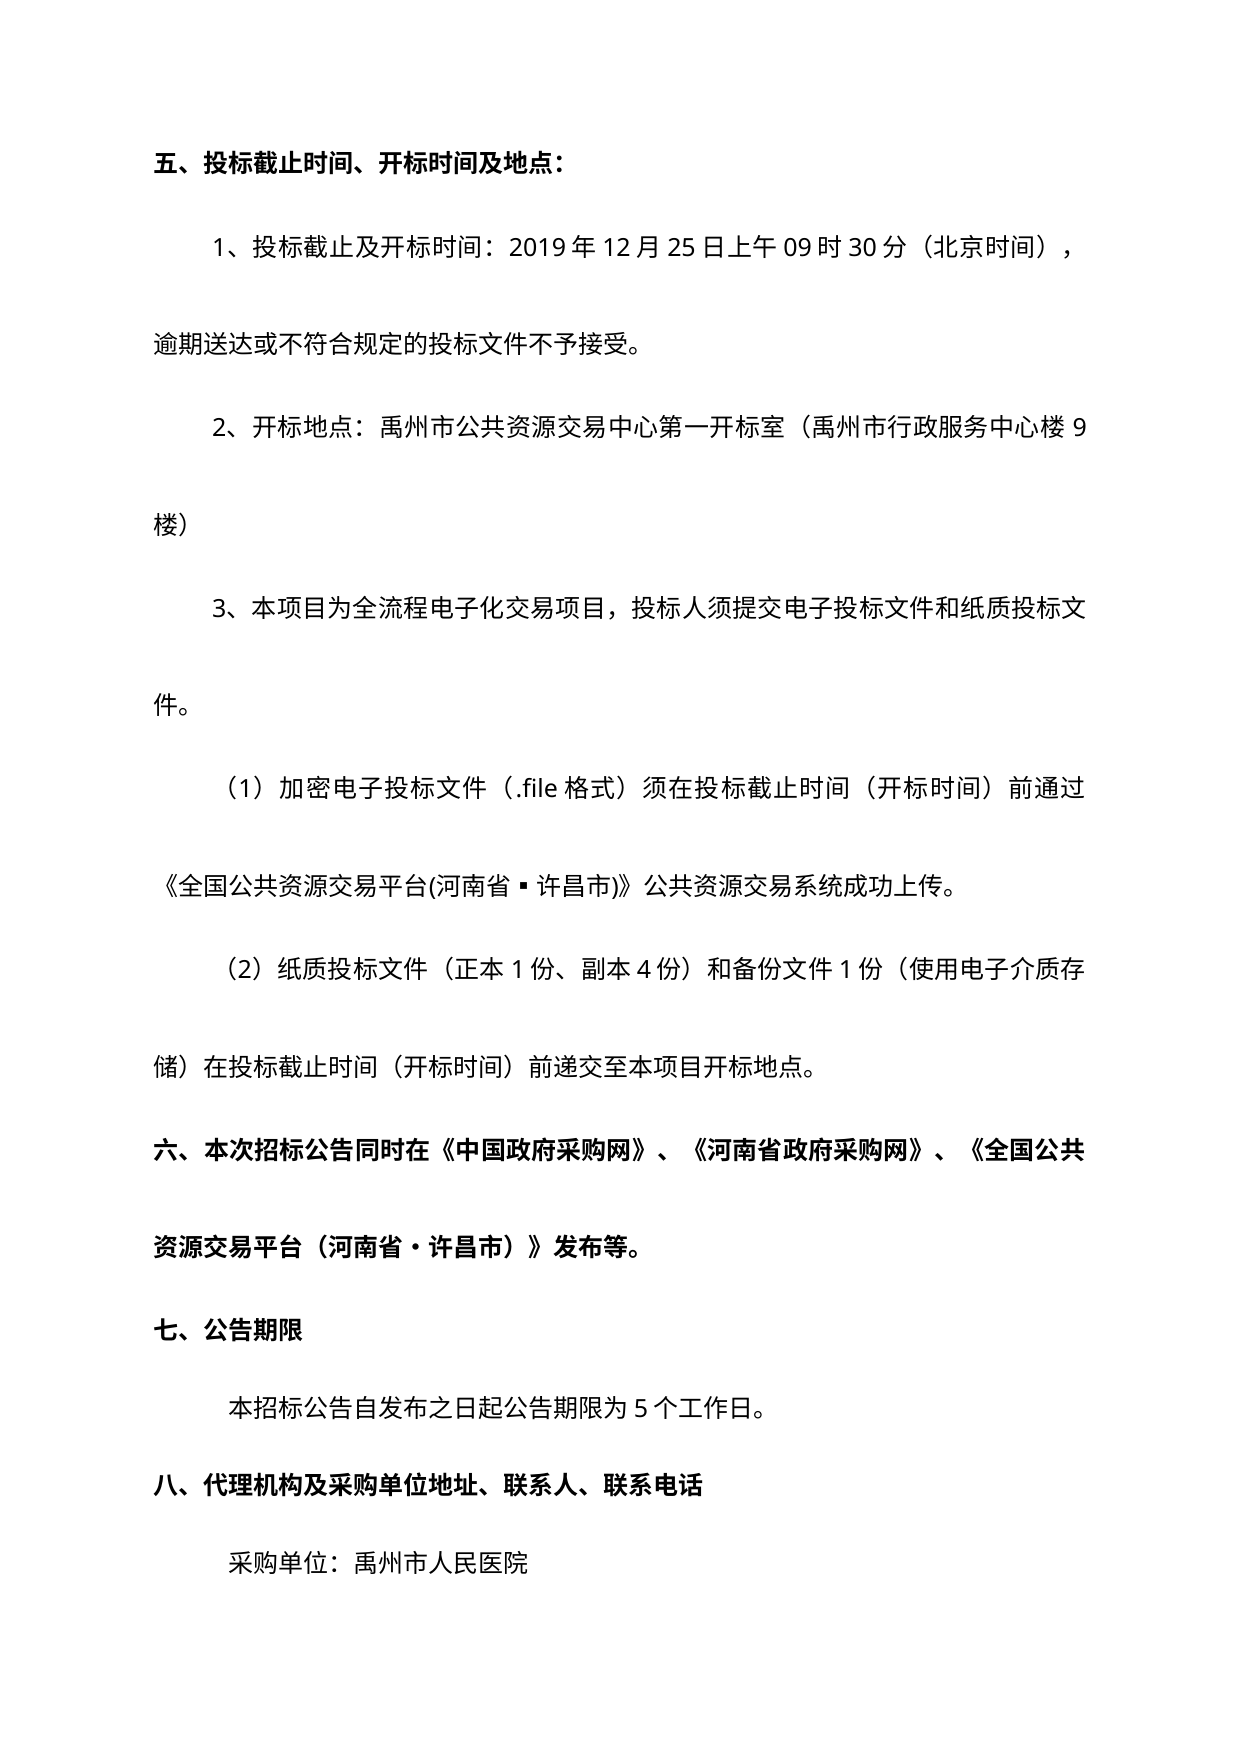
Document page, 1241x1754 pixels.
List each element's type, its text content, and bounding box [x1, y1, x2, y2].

text （2）纸质投标文件（正本1份、副本4份）和备份文件1份（使用电子介质存储）在投标截止时间（开标时间）前递交至本项目开标地点。 [153, 935, 1087, 1098]
text 2、开标地点：禹州市公共资源交易中心第一开标室（禹州市行政服务中心楼9楼） [153, 393, 1087, 556]
text （1）加密电子投标文件（.file格式）须在投标截止时间（开标时间）前通过《全国公共资源交易平台(河南省▪许昌市)》公共资源交易系统成功上传。 [153, 754, 1087, 917]
text 1、投标截止及开标时间：2019年12月25日上午09时30分（北京时间），逾期送达或不符合规定的投标文件不予接受。 [153, 213, 1087, 375]
text 3、本项目为全流程电子化交易项目，投标人须提交电子投标文件和纸质投标文件。 [153, 574, 1087, 736]
text 五、投标截止时间、开标时间及地点： [153, 129, 1087, 194]
text 六、本次招标公告同时在《中国政府采购网》、《河南省政府采购网》、《全国公共资源交易平台（河南省•许昌市）》发布等。 [153, 1116, 1087, 1278]
text 七、公告期限 [153, 1296, 1087, 1361]
text 本招标公告自发布之日起公告期限为5个工作日。 [153, 1374, 1087, 1439]
text 八、代理机构及采购单位地址、联系人、联系电话 [153, 1451, 1087, 1516]
text 采购单位：禹州市人民医院 [203, 1529, 1087, 1594]
